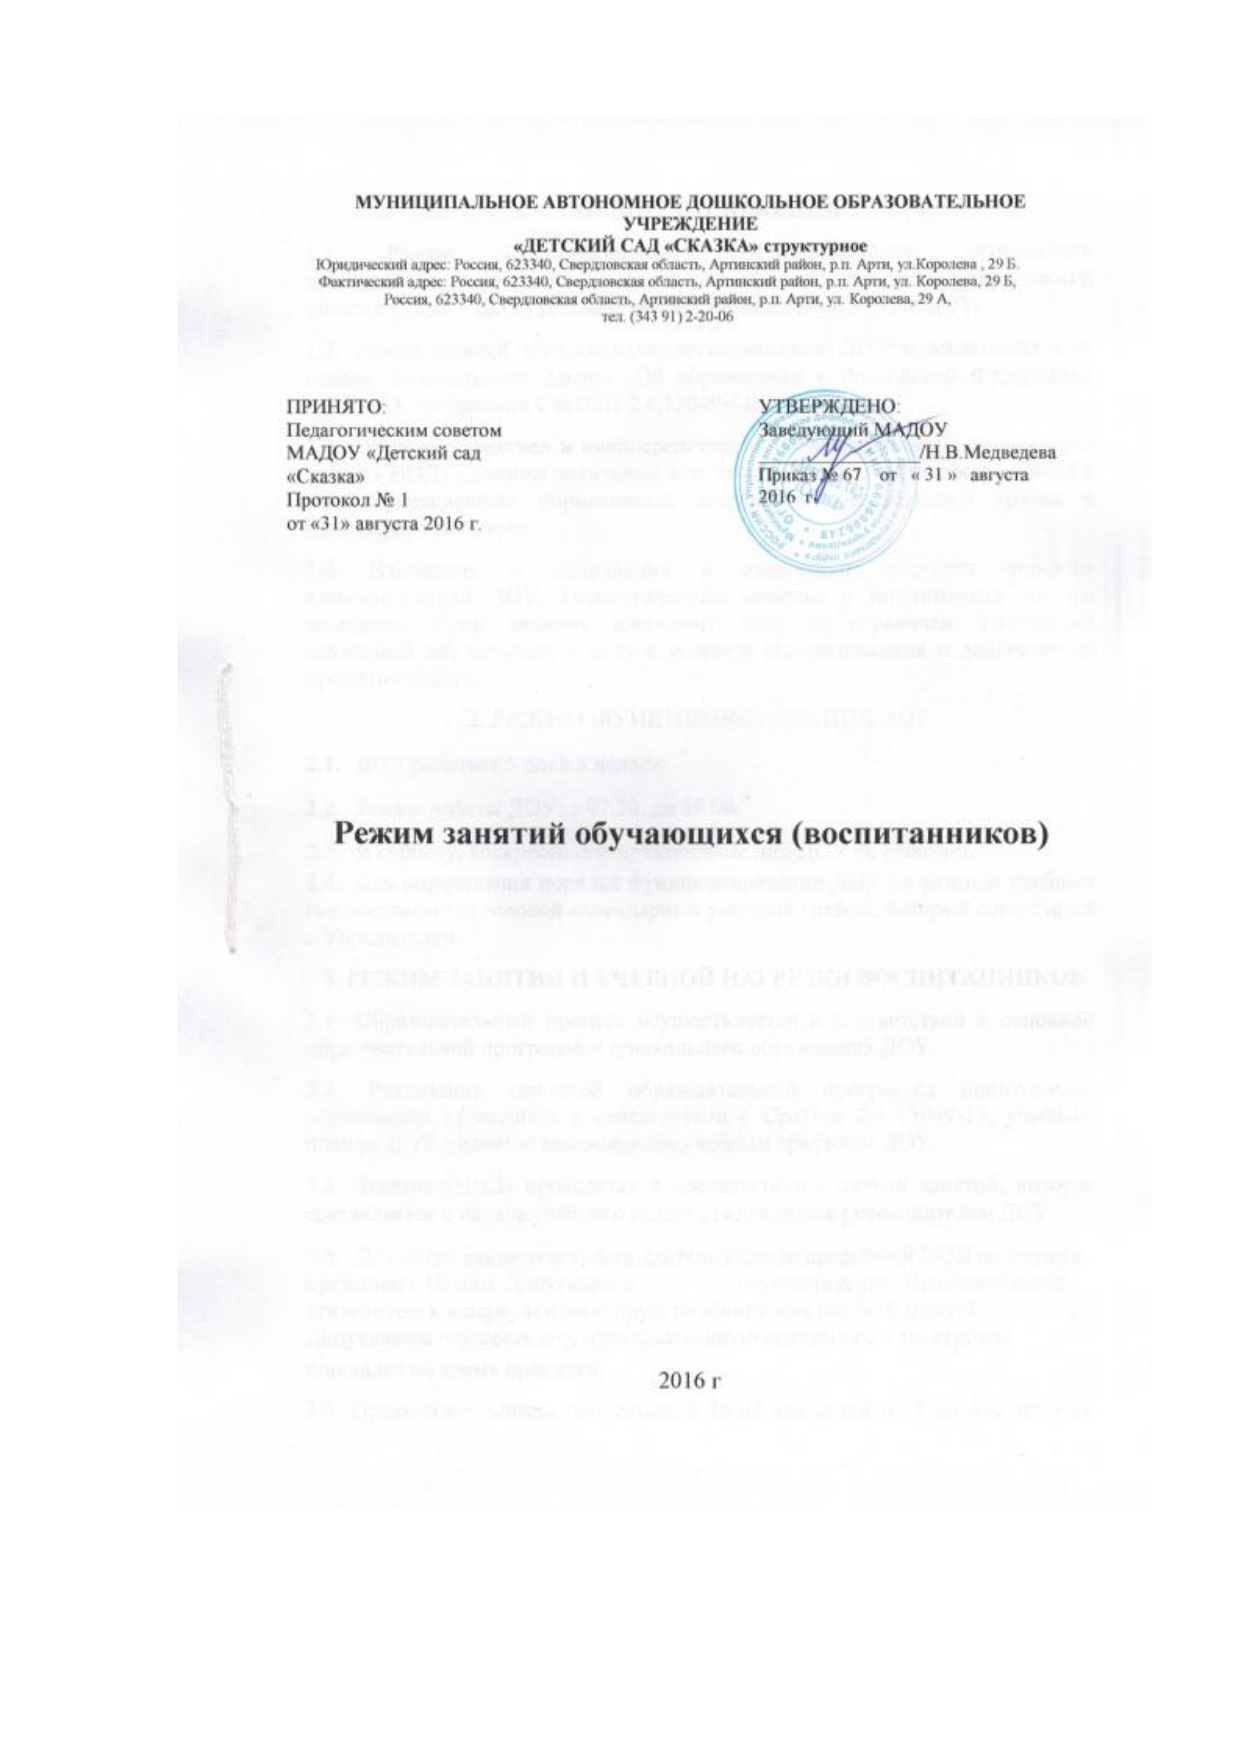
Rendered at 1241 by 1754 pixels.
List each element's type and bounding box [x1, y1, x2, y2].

picture [177, 118, 1152, 1508]
